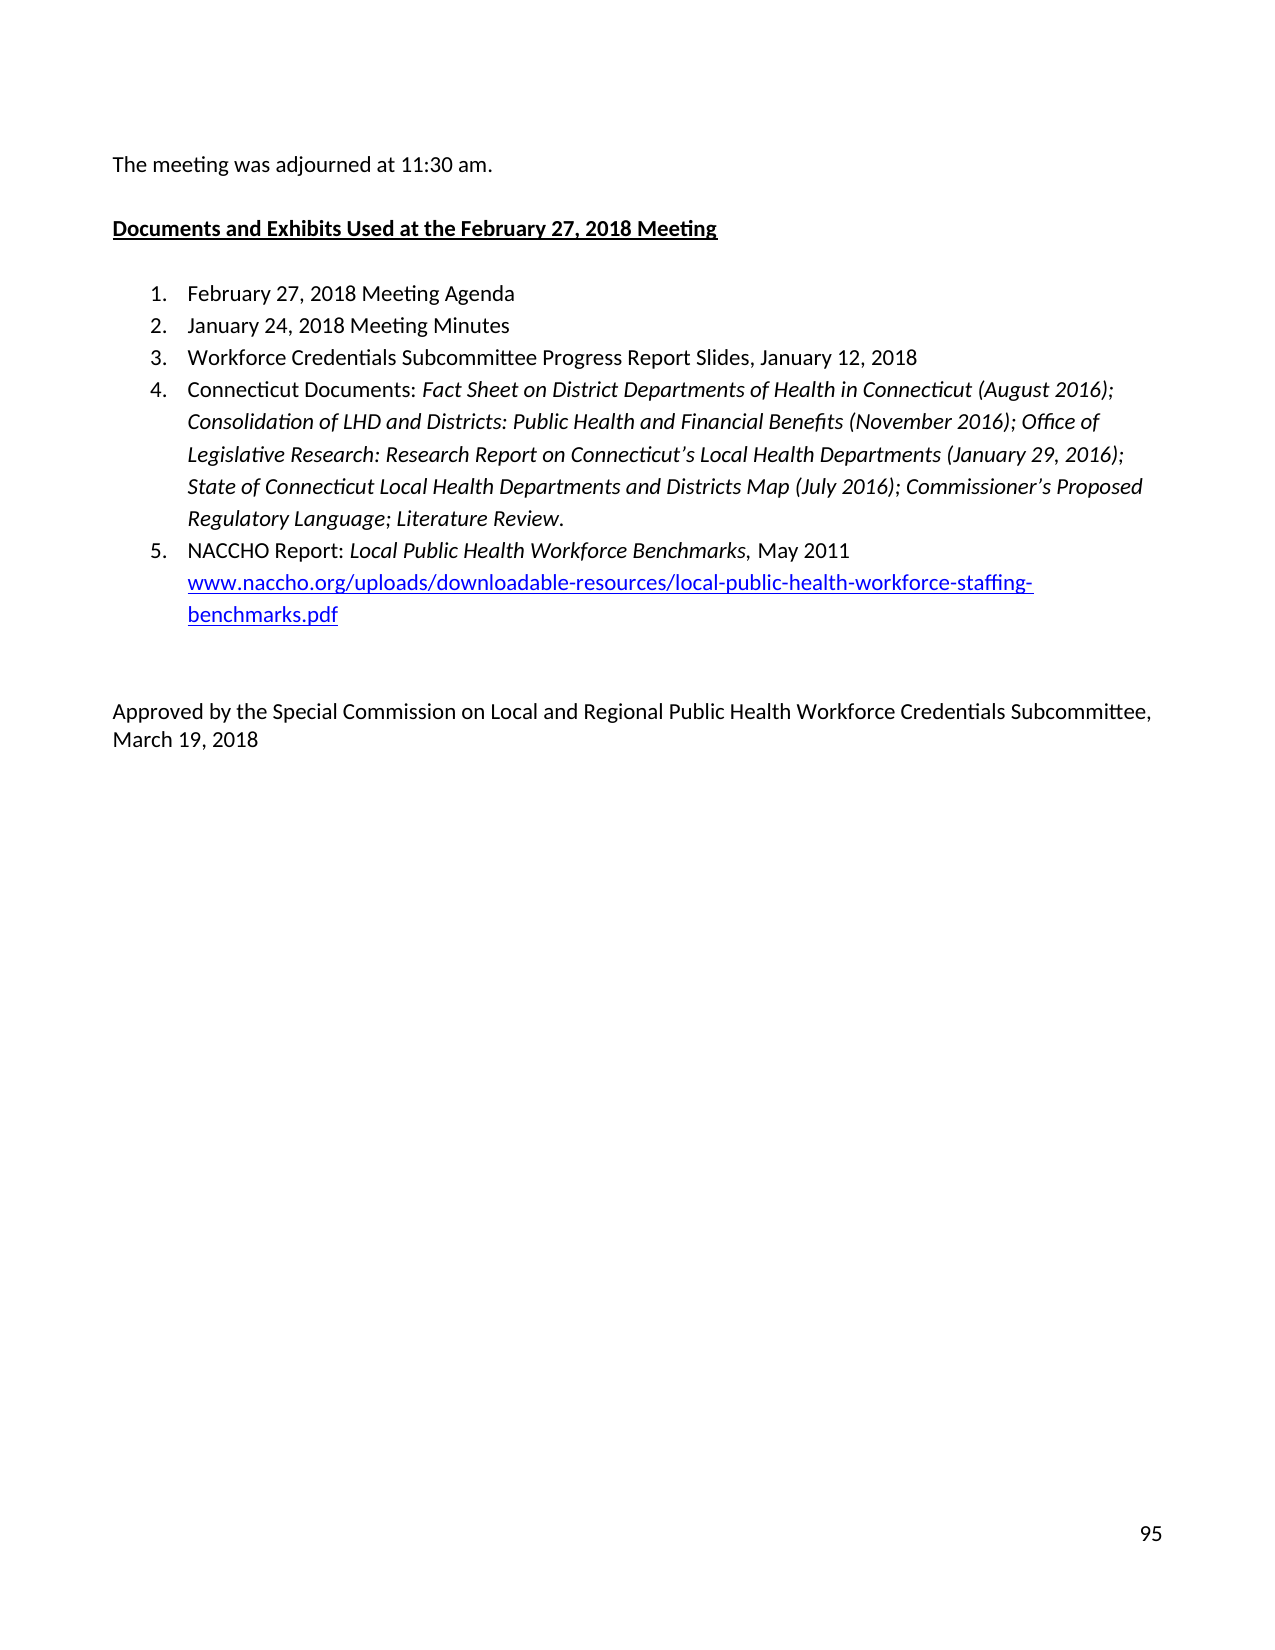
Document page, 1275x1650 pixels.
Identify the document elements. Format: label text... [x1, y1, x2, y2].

text The meeting was adjourned at 11:30 am. [112, 150, 1162, 178]
list Connecticut Documents: Fact Sheet on District Departments of Health in Connecticut (August 2016); Consolidation of LHD and Districts: Public Health and Financial Benefits (November 2016); Office of Legislative Research: Research Report on Connecticut’s Local Health Departments (January 29, 2016); State of Connecticut Local Health Departments and Districts Map (July 2016); Commissioner’s Proposed Regulatory Language; Literature Review. [150, 375, 1162, 532]
list NACCHO Report: Local Public Health Workforce Benchmarks, May 2011 www.naccho.org/uploads/downloadable-resources/local-public-health-workforce-staffing-benchmarks.pdf [150, 536, 1162, 629]
text Approved by the Special Commission on Local and Regional Public Health Workforce Credentials Subcommittee, March 19, 2018 [112, 697, 1162, 753]
text Documents and Exhibits Used at the February 27, 2018 Meeting [112, 214, 1162, 242]
list Workforce Credentials Subcommittee Progress Report Slides, January 12, 2018 [150, 343, 1162, 371]
list January 24, 2018 Meeting Minutes [150, 311, 1162, 339]
list February 27, 2018 Meeting Agenda [150, 279, 1162, 307]
